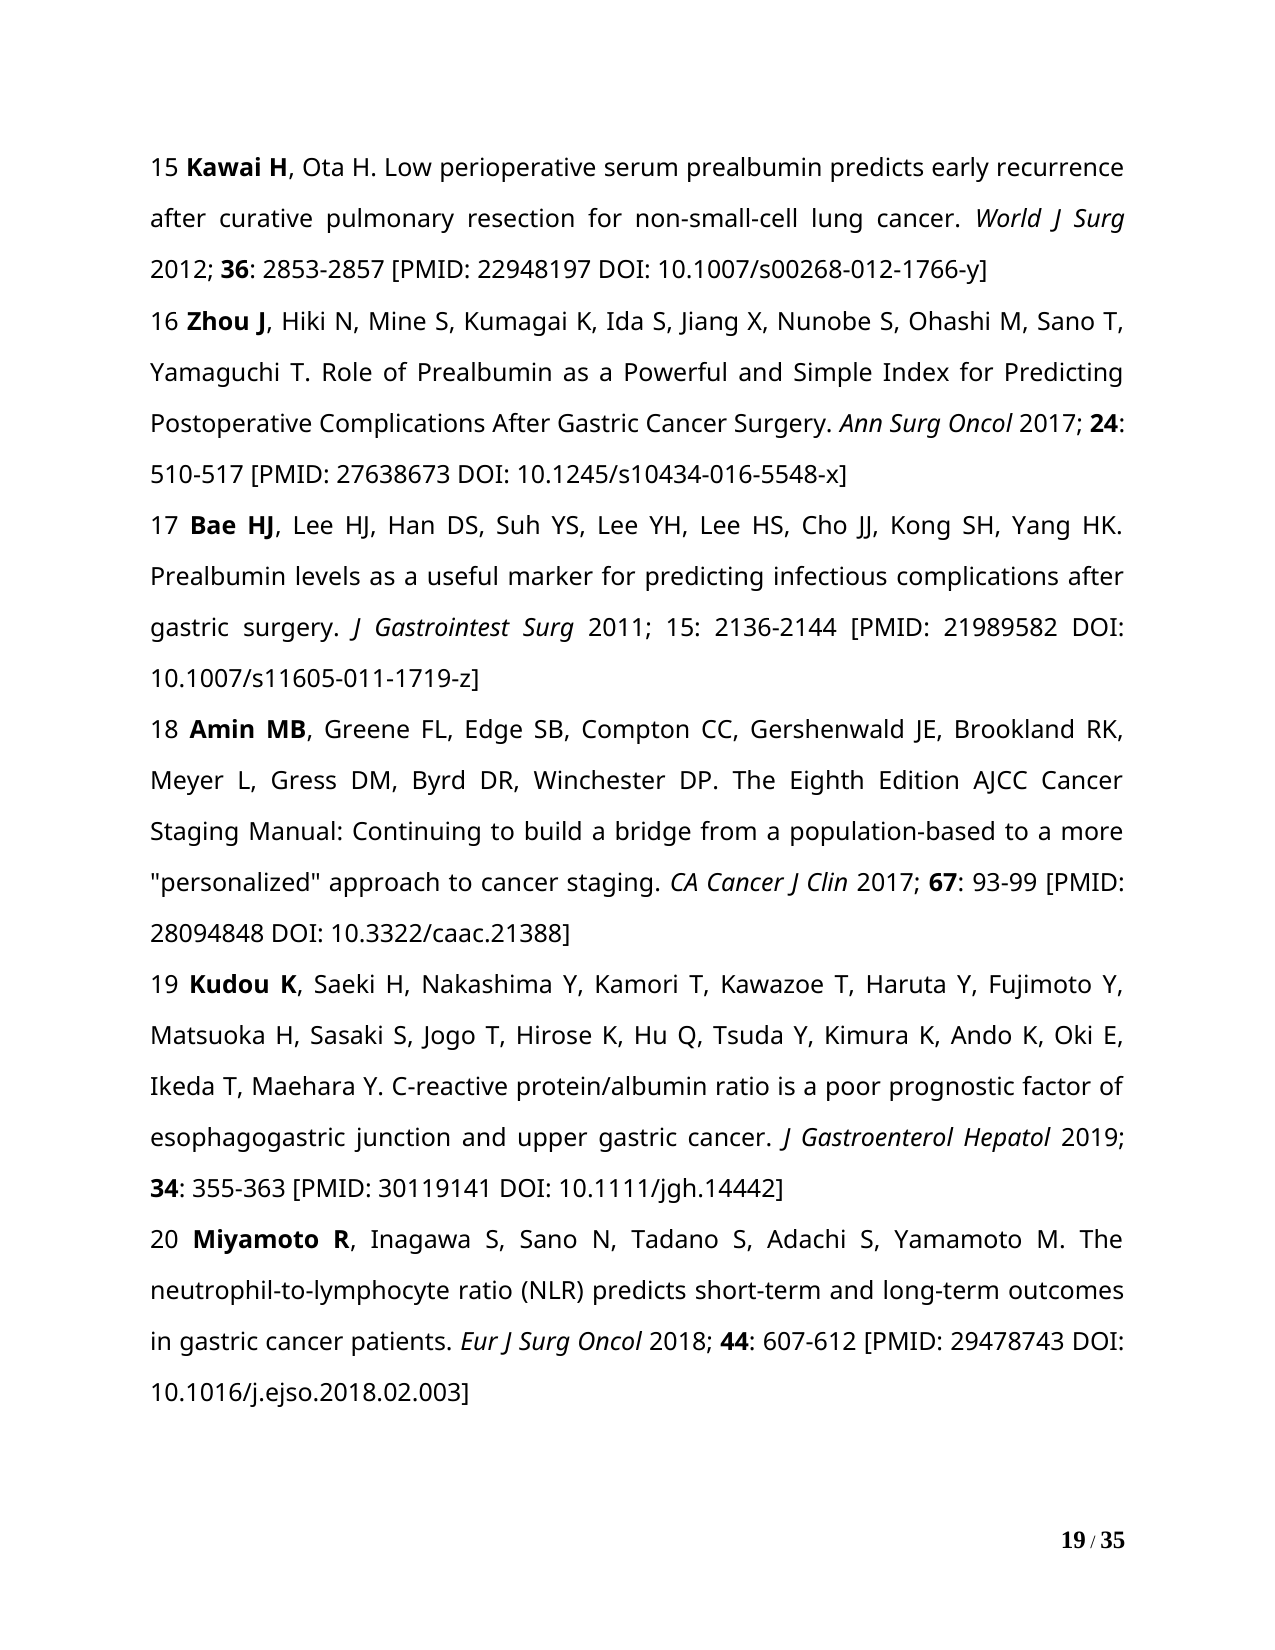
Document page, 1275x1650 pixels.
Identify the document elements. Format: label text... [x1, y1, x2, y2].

text 20 Miyamoto R, Inagawa S, Sano N, Tadano S, Adachi S, Yamamoto M. The neutrophil-to-lymphocyte ratio (NLR) predicts short-term and long-term outcomes in gastric cancer patients. Eur J Surg Oncol 2018; 44: 607-612 [PMID: 29478743 DOI: 10.1016/j.ejso.2018.02.003] [150, 1222, 1125, 1409]
text 17 Bae HJ, Lee HJ, Han DS, Suh YS, Lee YH, Lee HS, Cho JJ, Kong SH, Yang HK. Prealbumin levels as a useful marker for predicting infectious complications after gastric surgery. J Gastrointest Surg 2011; 15: 2136-2144 [PMID: 21989582 DOI: 10.1007/s11605-011-1719-z] [150, 507, 1125, 694]
text 18 Amin MB, Greene FL, Edge SB, Compton CC, Gershenwald JE, Brookland RK, Meyer L, Gress DM, Byrd DR, Winchester DP. The Eighth Edition AJCC Cancer Staging Manual: Continuing to build a bridge from a population-based to a more "personalized" approach to cancer staging. CA Cancer J Clin 2017; 67: 93-99 [PMID: 28094848 DOI: 10.3322/caac.21388] [150, 711, 1125, 950]
text 16 Zhou J, Hiki N, Mine S, Kumagai K, Ida S, Jiang X, Nunobe S, Ohashi M, Sano T, Yamaguchi T. Role of Prealbumin as a Powerful and Simple Index for Predicting Postoperative Complications After Gastric Cancer Surgery. Ann Surg Oncol 2017; 24: 510-517 [PMID: 27638673 DOI: 10.1245/s10434-016-5548-x] [150, 303, 1125, 490]
text 19 Kudou K, Saeki H, Nakashima Y, Kamori T, Kawazoe T, Haruta Y, Fujimoto Y, Matsuoka H, Sasaki S, Jogo T, Hirose K, Hu Q, Tsuda Y, Kimura K, Ando K, Oki E, Ikeda T, Maehara Y. C-reactive protein/albumin ratio is a poor prognostic factor of esophagogastric junction and upper gastric cancer. J Gastroenterol Hepatol 2019; 34: 355-363 [PMID: 30119141 DOI: 10.1111/jgh.14442] [150, 967, 1125, 1205]
text 15 Kawai H, Ota H. Low perioperative serum prealbumin predicts early recurrence after curative pulmonary resection for non-small-cell lung cancer. World J Surg 2012; 36: 2853-2857 [PMID: 22948197 DOI: 10.1007/s00268-012-1766-y] [150, 150, 1125, 286]
